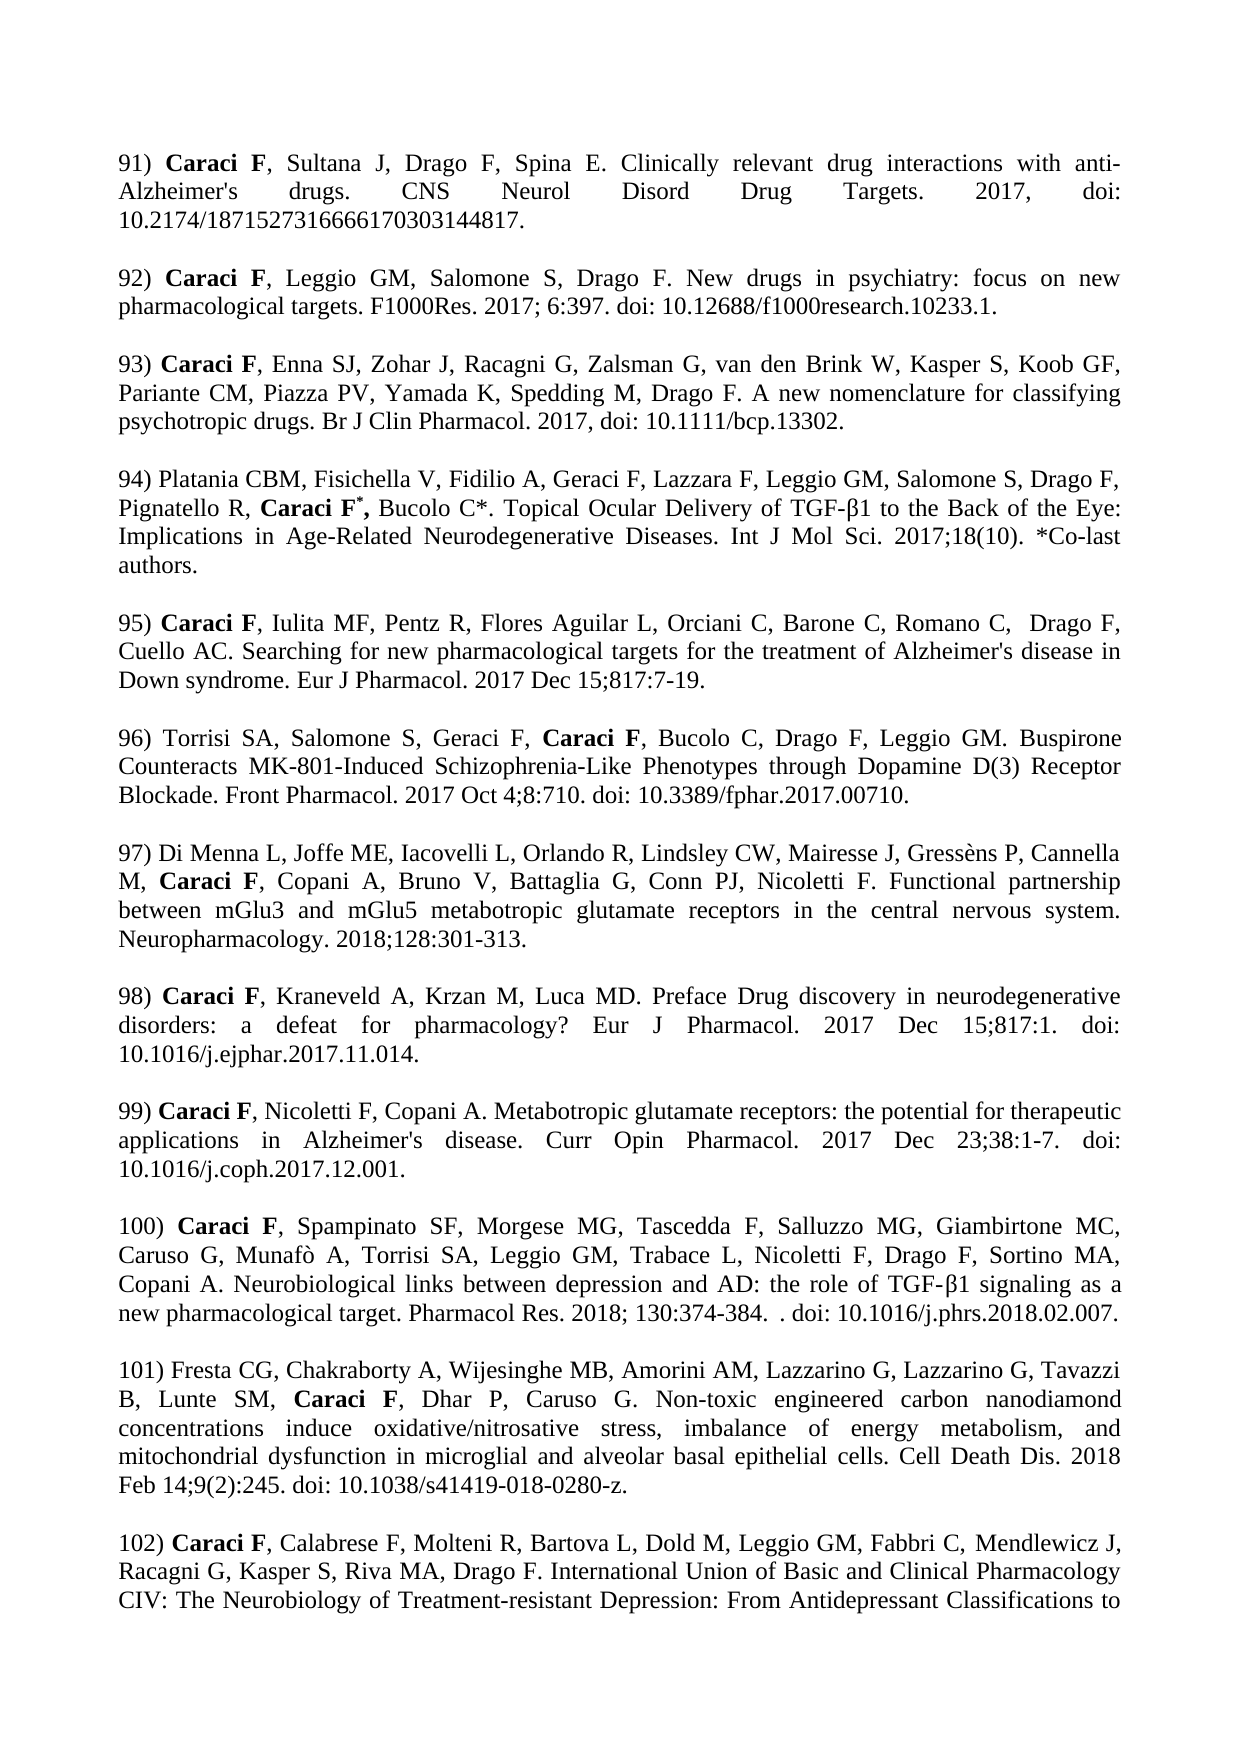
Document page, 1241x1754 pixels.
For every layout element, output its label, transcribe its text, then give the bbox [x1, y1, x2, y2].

text 93) Caraci F, Enna SJ, Zohar J, Racagni G, Zalsman G, van den Brink W, Kasper S, Koob GF, Pariante CM, Piazza PV, Yamada K, Spedding M, Drago F. A new nomenclature for classifying psychotropic drugs. Br J Clin Pharmacol. 2017, doi: 10.1111/bcp.13302. [118, 349, 1122, 435]
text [118, 1528, 1122, 1614]
text 91) Caraci F, Sultana J, Drago F, Spina E. Clinically relevant drug interactions with anti-Alzheimer's drugs. CNS Neurol Disord Drug Targets. 2017, doi: 10.2174/1871527316666170303144817. [118, 148, 1122, 234]
text 96) Torrisi SA, Salomone S, Geraci F, Caraci F, Bucolo C, Drago F, Leggio GM. Buspirone Counteracts MK-801-Induced Schizophrenia-Like Phenotypes through Dopamine D(3) Receptor Blockade. Front Pharmacol. 2017 Oct 4;8:710. doi: 10.3389/fphar.2017.00710. [118, 723, 1122, 809]
text 101) Fresta CG, Chakraborty A, Wijesinghe MB, Amorini AM, Lazzarino G, Lazzarino G, Tavazzi B, Lunte SM, Caraci F, Dhar P, Caruso G. Non-toxic engineered carbon nanodiamond concentrations induce oxidative/nitrosative stress, imbalance of energy metabolism, and mitochondrial dysfunction in microglial and alveolar basal epithelial cells. Cell Death Dis. 2018 Feb 14;9(2):245. doi: 10.1038/s41419-018-0280-z. [118, 1355, 1122, 1499]
text 94) Platania CBM, Fisichella V, Fidilio A, Geraci F, Lazzara F, Leggio GM, Salomone S, Drago F, Pignatello R, Caraci F*, Bucolo C*. Topical Ocular Delivery of TGF-β1 to the Back of the Eye: Implications in Age-Related Neurodegenerative Diseases. Int J Mol Sci. 2017;18(10). *Co-last authors. [118, 464, 1122, 579]
text 98) Caraci F, Kraneveld A, Krzan M, Luca MD. Preface Drug discovery in neurodegenerative disorders: a defeat for pharmacology? Eur J Pharmacol. 2017 Dec 15;817:1. doi: 10.1016/j.ejphar.2017.11.014. [118, 981, 1122, 1068]
text 95) Caraci F, Iulita MF, Pentz R, Flores Aguilar L, Orciani C, Barone C, Romano C, Drago F, Cuello AC. Searching for new pharmacological targets for the treatment of Alzheimer's disease in Down syndrome. Eur J Pharmacol. 2017 Dec 15;817:7-19. [118, 608, 1122, 694]
text 99) Caraci F, Nicoletti F, Copani A. Metabotropic glutamate receptors: the potential for therapeutic applications in Alzheimer's disease. Curr Opin Pharmacol. 2017 Dec 23;38:1-7. doi: 10.1016/j.coph.2017.12.001. [118, 1096, 1122, 1183]
text 97) Di Menna L, Joffe ME, Iacovelli L, Orlando R, Lindsley CW, Mairesse J, Gressèns P, Cannella M, Caraci F, Copani A, Bruno V, Battaglia G, Conn PJ, Nicoletti F. Functional partnership between mGlu3 and mGlu5 metabotropic glutamate receptors in the central nervous system. Neuropharmacology. 2018;128:301-313. [118, 838, 1122, 953]
text 100) Caraci F, Spampinato SF, Morgese MG, Tascedda F, Salluzzo MG, Giambirtone MC, Caruso G, Munafò A, Torrisi SA, Leggio GM, Trabace L, Nicoletti F, Drago F, Sortino MA, Copani A. Neurobiological links between depression and AD: the role of TGF-β1 signaling as a new pharmacological target. Pharmacol Res. 2018; 130:374-384. . doi: 10.1016/j.phrs.2018.02.007. [118, 1211, 1122, 1326]
text 92) Caraci F, Leggio GM, Salomone S, Drago F. New drugs in psychiatry: focus on new pharmacological targets. F1000Res. 2017; 6:397. doi: 10.12688/f1000research.10233.1. [118, 263, 1122, 320]
